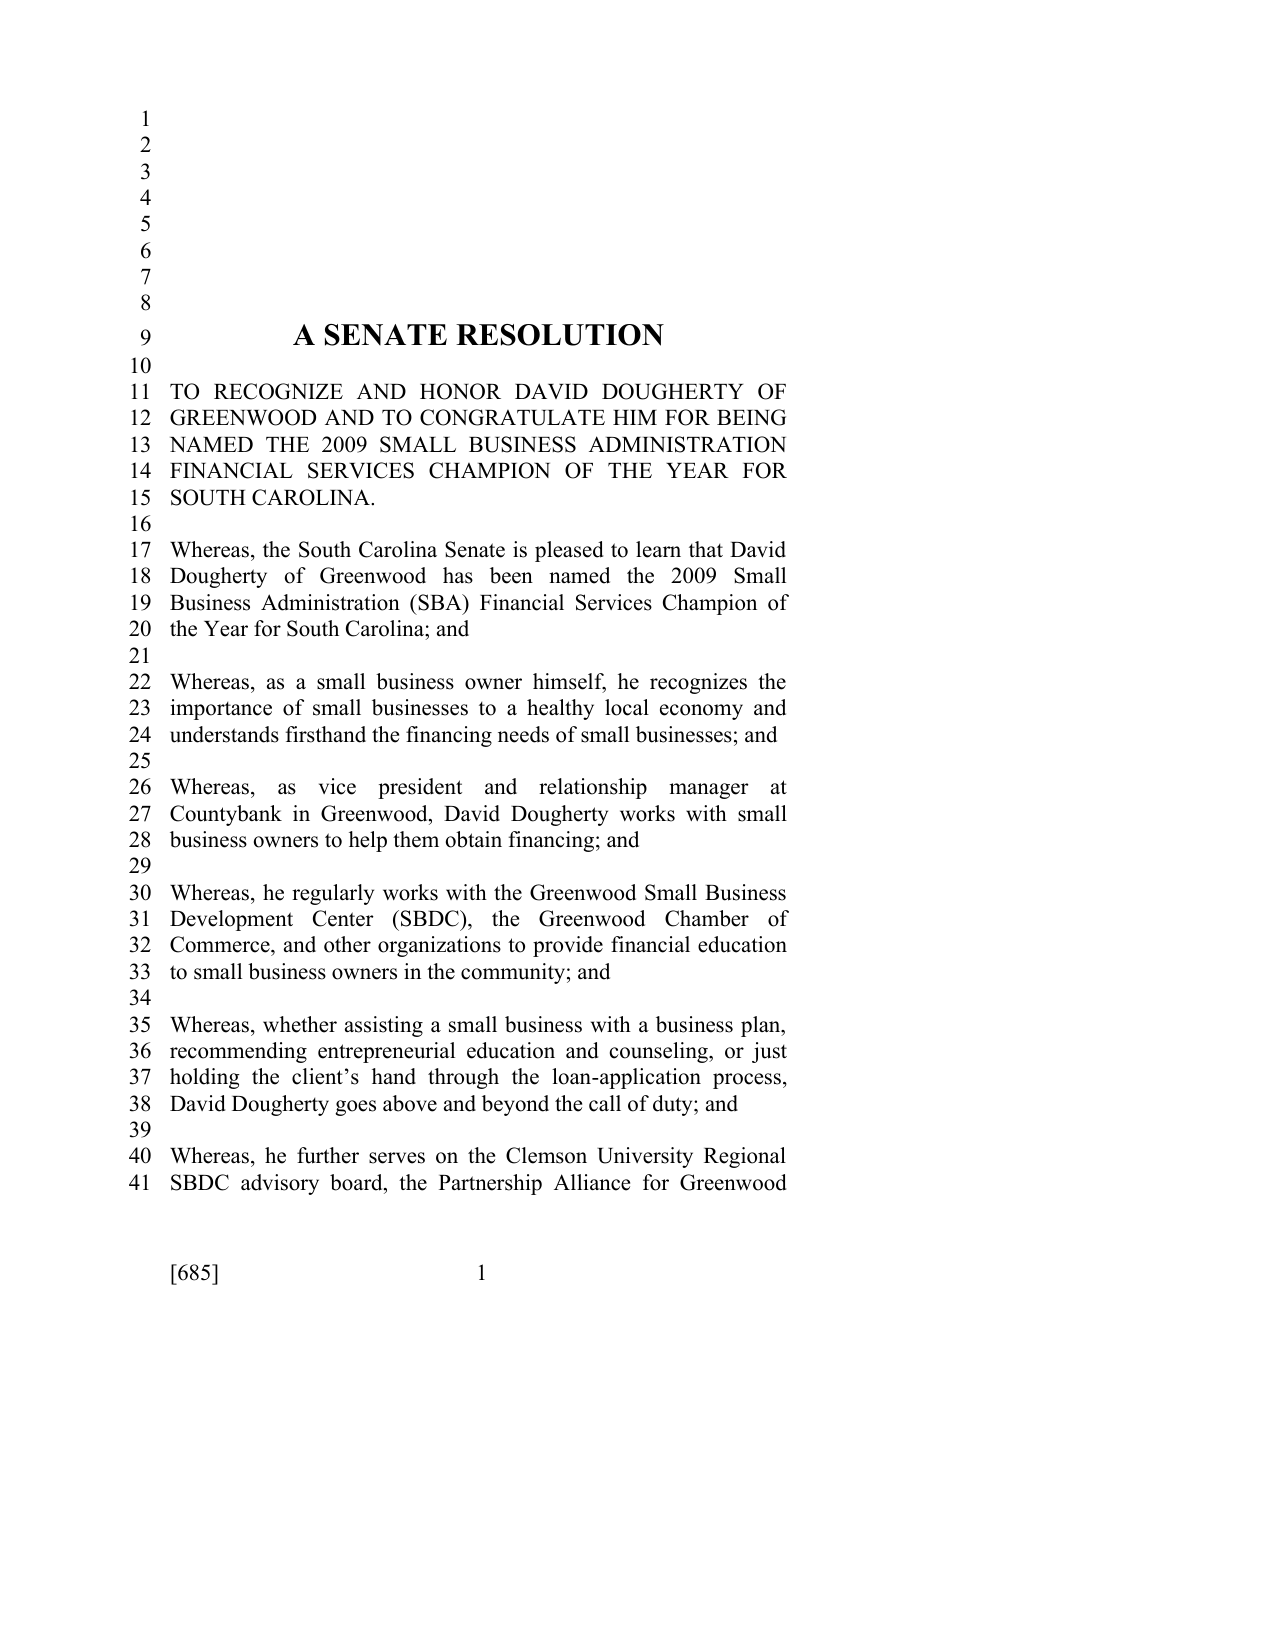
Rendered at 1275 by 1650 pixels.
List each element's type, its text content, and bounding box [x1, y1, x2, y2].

text Whereas, as a small business owner himself, he recognizes the importance of small businesses to a healthy local economy and understands firsthand the financing needs of small businesses; and [169, 668, 787, 747]
text Whereas, whether assisting a small business with a business plan, recommending entrepreneurial education and counseling, or just holding the client’s hand through the loan-application process, David Dougherty goes above and beyond the call of duty; and [169, 1011, 787, 1116]
text Whereas, he regularly works with the Greenwood Small Business Development Center (SBDC), the Greenwood Chamber of Commerce, and other organizations to provide financial education to small business owners in the community; and [169, 879, 787, 984]
text A SENATE RESOLUTION [169, 316, 787, 352]
text TO RECOGNIZE AND HONOR DAVID DOUGHERTY OF GREENWOOD AND TO CONGRATULATE HIM FOR BEING NAMED THE 2009 SMALL BUSINESS ADMINISTRATION FINANCIAL SERVICES CHAMPION OF THE YEAR FOR SOUTH CAROLINA. [169, 378, 787, 510]
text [169, 1142, 787, 1195]
text Whereas, the South Carolina Senate is pleased to learn that David Dougherty of Greenwood has been named the 2009 Small Business Administration (SBA) Financial Services Champion of the Year for South Carolina; and [169, 536, 787, 642]
text Whereas, as vice president and relationship manager at Countybank in Greenwood, David Dougherty works with small business owners to help them obtain financing; and [169, 773, 787, 852]
